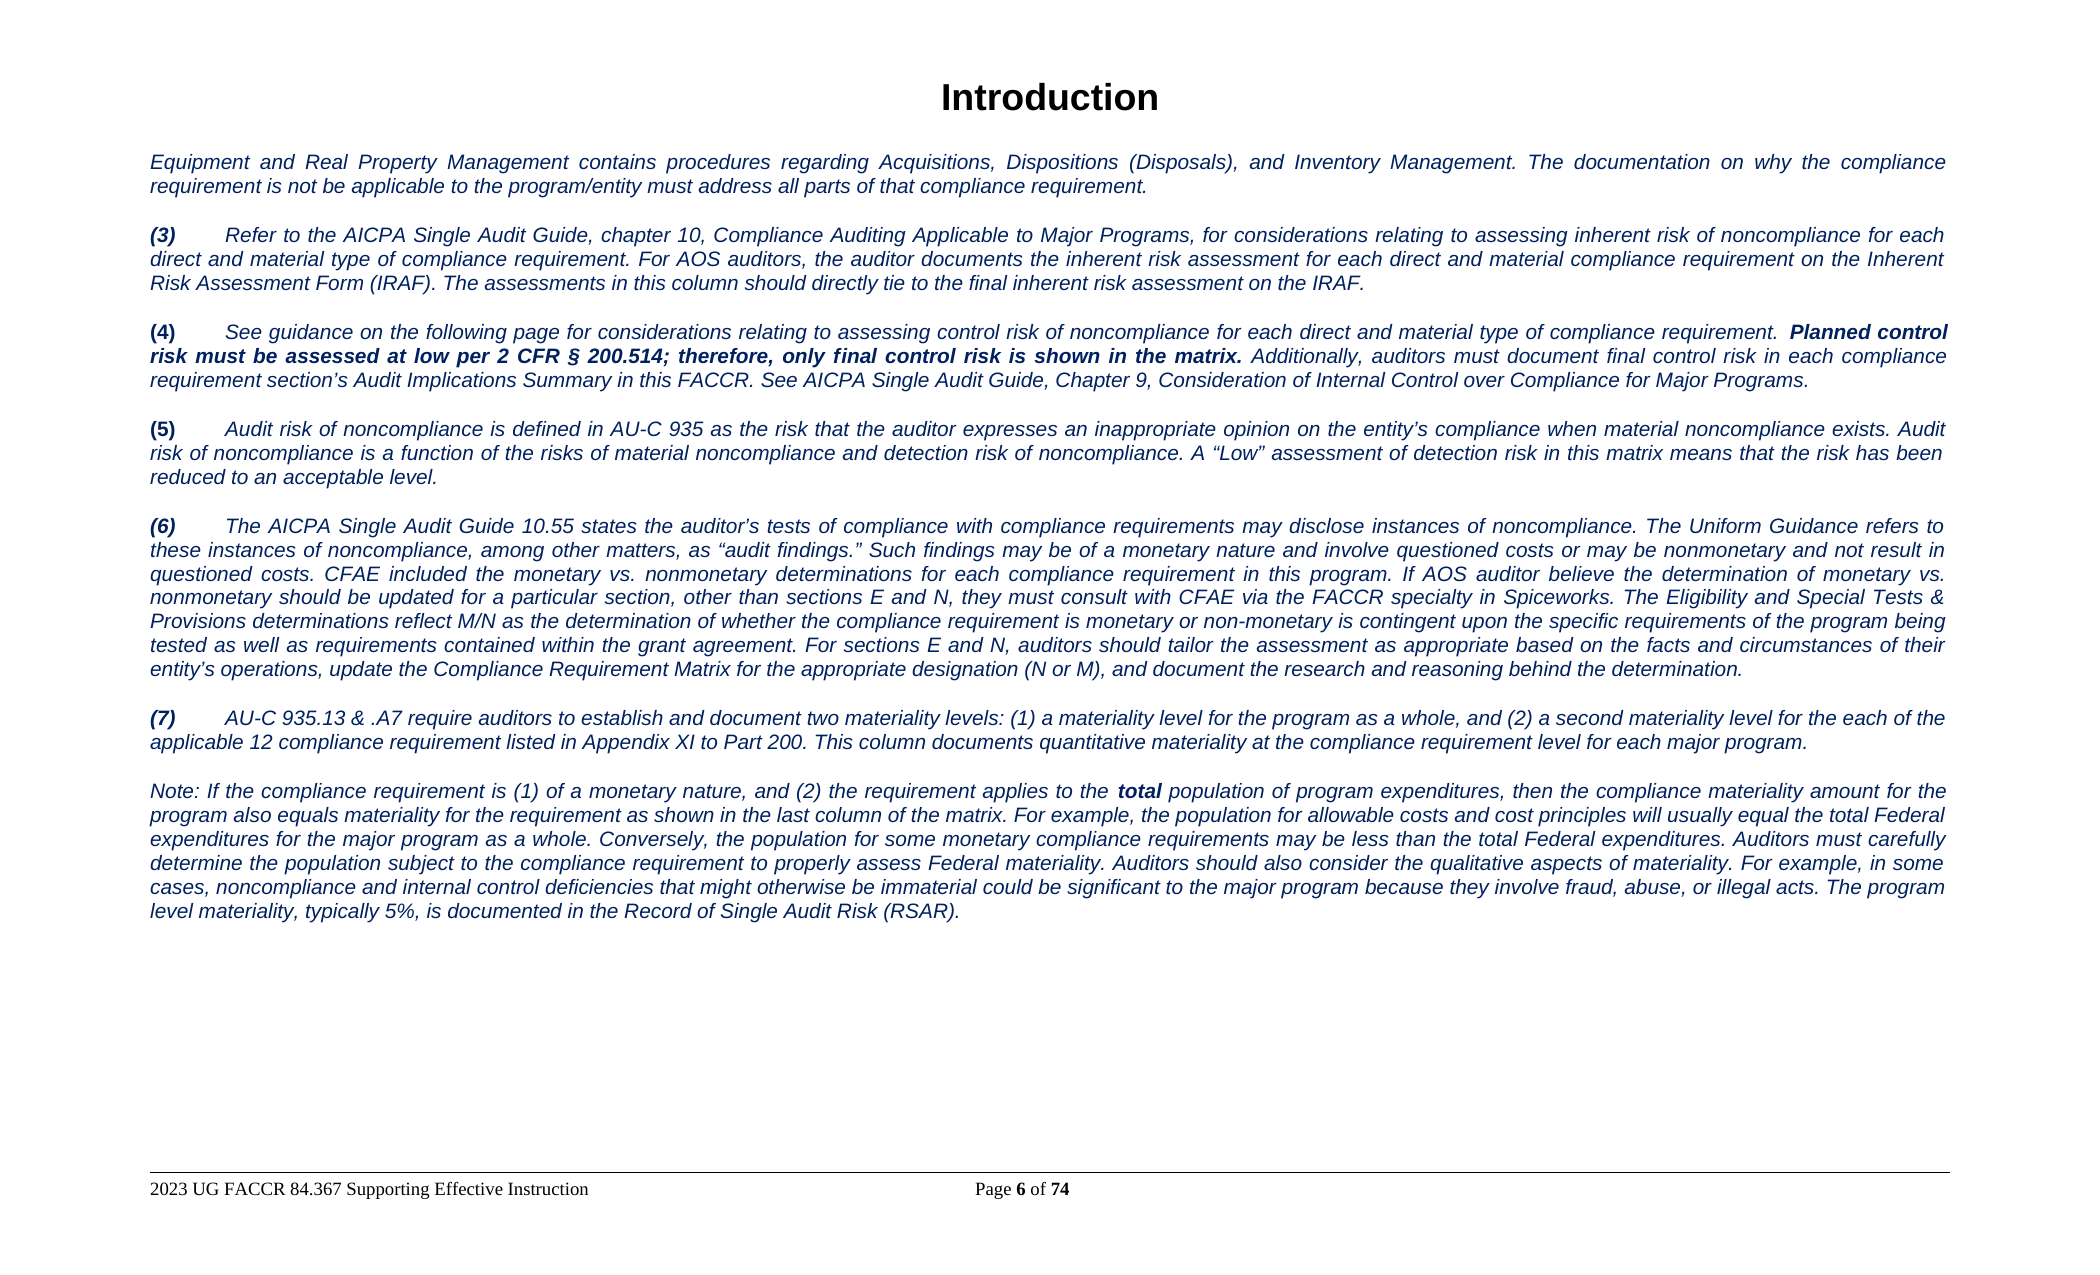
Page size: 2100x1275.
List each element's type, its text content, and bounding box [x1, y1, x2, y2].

text Note: If the compliance requirement is (1) of a monetary nature, and (2) the requirement applies to the total population of program expenditures, then the compliance materiality amount for the program also equals materiality for the requirement as shown in the last column of the matrix. For example, the population for allowable costs and cost principles will usually equal the total Federal expenditures for the major program as a whole. Conversely, the population for some monetary compliance requirements may be less than the total Federal expenditures. Auditors must carefully determine the population subject to the compliance requirement to properly assess Federal materiality. Auditors should also consider the qualitative aspects of materiality. For example, in some cases, noncompliance and internal control deficiencies that might otherwise be immaterial could be significant to the major program because they involve fraud, abuse, or illegal acts. The program level materiality, typically 5%, is documented in the Record of Single Audit Risk (RSAR). [150, 779, 1950, 923]
text (6) The AICPA Single Audit Guide 10.55 states the auditor’s tests of compliance with compliance requirements may disclose instances of noncompliance. The Uniform Guidance refers to these instances of noncompliance, among other matters, as “audit findings.” Such findings may be of a monetary nature and involve questioned costs or may be nonmonetary and not result in questioned costs. CFAE included the monetary vs. nonmonetary determinations for each compliance requirement in this program. If AOS auditor believe the determination of monetary vs. nonmonetary should be updated for a particular section, other than sections E and N, they must consult with CFAE via the FACCR specialty in Spiceworks. The Eligibility and Special Tests & Provisions determinations reflect M/N as the determination of whether the compliance requirement is monetary or non-monetary is contingent upon the specific requirements of the program being tested as well as requirements contained within the grant agreement. For sections E and N, auditors should tailor the assessment as appropriate based on the facts and circumstances of their entity’s operations, update the Compliance Requirement Matrix for the appropriate designation (N or M), and document the research and reasoning behind the determination. [150, 513, 1950, 681]
text (5) Audit risk of noncompliance is defined in AU-C 935 as the risk that the auditor expresses an inappropriate opinion on the entity’s compliance when material noncompliance exists. Audit risk of noncompliance is a function of the risks of material noncompliance and detection risk of noncompliance. A “Low” assessment of detection risk in this matrix means that the risk has been reduced to an acceptable level. [150, 417, 1950, 488]
text (4) See guidance on the following page for considerations relating to assessing control risk of noncompliance for each direct and material type of compliance requirement. Planned control risk must be assessed at low per 2 CFR § 200.514; therefore, only final control risk is shown in the matrix. Additionally, auditors must document final control risk in each compliance requirement section’s Audit Implications Summary in this FACCR. See AICPA Single Audit Guide, Chapter 9, Consideration of Internal Control over Compliance for Major Programs. [150, 320, 1950, 392]
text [150, 150, 1950, 198]
text (7) AU-C 935.13 & .A7 require auditors to establish and document two materiality levels: (1) a materiality level for the program as a whole, and (2) a second materiality level for the each of the applicable 12 compliance requirement listed in Appendix XI to Part 200. This column documents quantitative materiality at the compliance requirement level for each major program. [150, 706, 1950, 754]
text (3) Refer to the AICPA Single Audit Guide, chapter 10, Compliance Auditing Applicable to Major Programs, for considerations relating to assessing inherent risk of noncompliance for each direct and material type of compliance requirement. For AOS auditors, the auditor documents the inherent risk assessment for each direct and material compliance requirement on the Inherent Risk Assessment Form (IRAF). The assessments in this column should directly tie to the final inherent risk assessment on the IRAF. [150, 223, 1950, 295]
